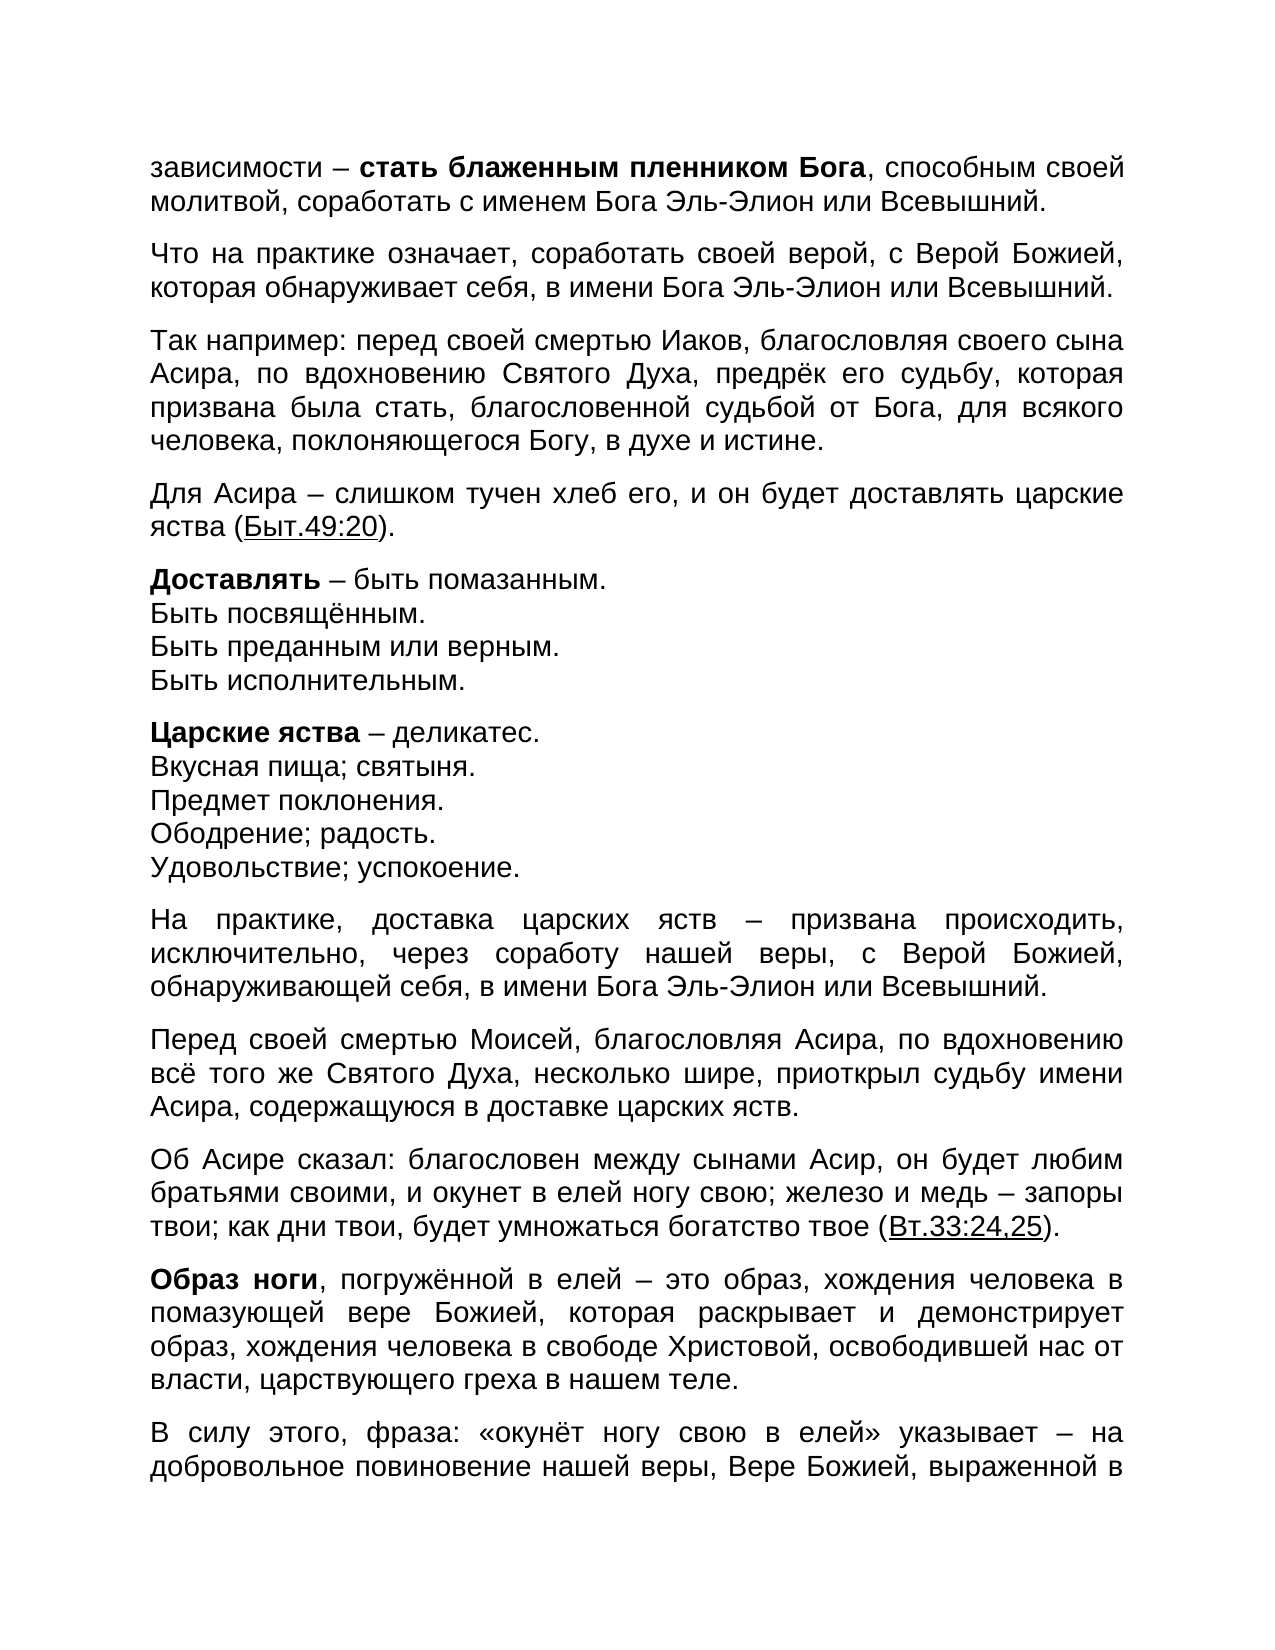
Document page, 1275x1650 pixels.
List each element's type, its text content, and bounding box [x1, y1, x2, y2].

text Царские яства – деликатес. [150, 715, 1125, 749]
text Ободрение; радость. [150, 816, 1125, 849]
text Об Асире сказал: благословен между сынами Асир, он будет любим братьями своими, и окунет в елей ногу свою; железо и медь – запоры твои; как дни твои, будет умножаться богатство твое (Вт.33:24,25). [150, 1142, 1125, 1242]
text Вкусная пища; святыня. [150, 749, 1125, 782]
text Что на практике означает, соработать своей верой, с Верой Божией, которая обнаруживает себя, в имени Бога Эль-Элион или Всевышний. [150, 236, 1125, 303]
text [150, 1415, 1125, 1482]
text Быть исполнительным. [150, 663, 1125, 696]
text Для Асира – слишком тучен хлеб его, и он будет доставлять царские яства (Быт.49:20). [150, 476, 1125, 543]
text Перед своей смертью Моисей, благословляя Асира, по вдохновению всё того же Святого Духа, несколько шире, приоткрыл судьбу имени Асира, содержащуюся в доставке царских яств. [150, 1022, 1125, 1123]
text Быть посвящённым. [150, 596, 1125, 629]
text Доставлять – быть помазанным. [150, 562, 1125, 596]
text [150, 150, 1125, 217]
text Образ ноги, погружённой в елей – это образ, хождения человека в помазующей вере Божией, которая раскрывает и демонстрирует образ, хождения человека в свободе Христовой, освободившей нас от власти, царствующего греха в нашем теле. [150, 1262, 1125, 1396]
text Так например: перед своей смертью Иаков, благословляя своего сына Асира, по вдохновению Святого Духа, предрёк его судьбу, которая призвана была стать, благословенной судьбой от Бога, для всякого человека, поклоняющегося Богу, в духе и истине. [150, 322, 1125, 457]
text На практике, доставка царских яств – призвана происходить, исключительно, через соработу нашей веры, с Верой Божией, обнаруживающей себя, в имени Бога Эль-Элион или Всевышний. [150, 902, 1125, 1003]
text Предмет поклонения. [150, 782, 1125, 816]
text Быть преданным или верным. [150, 629, 1125, 663]
text Удовольствие; успокоение. [150, 849, 1125, 883]
